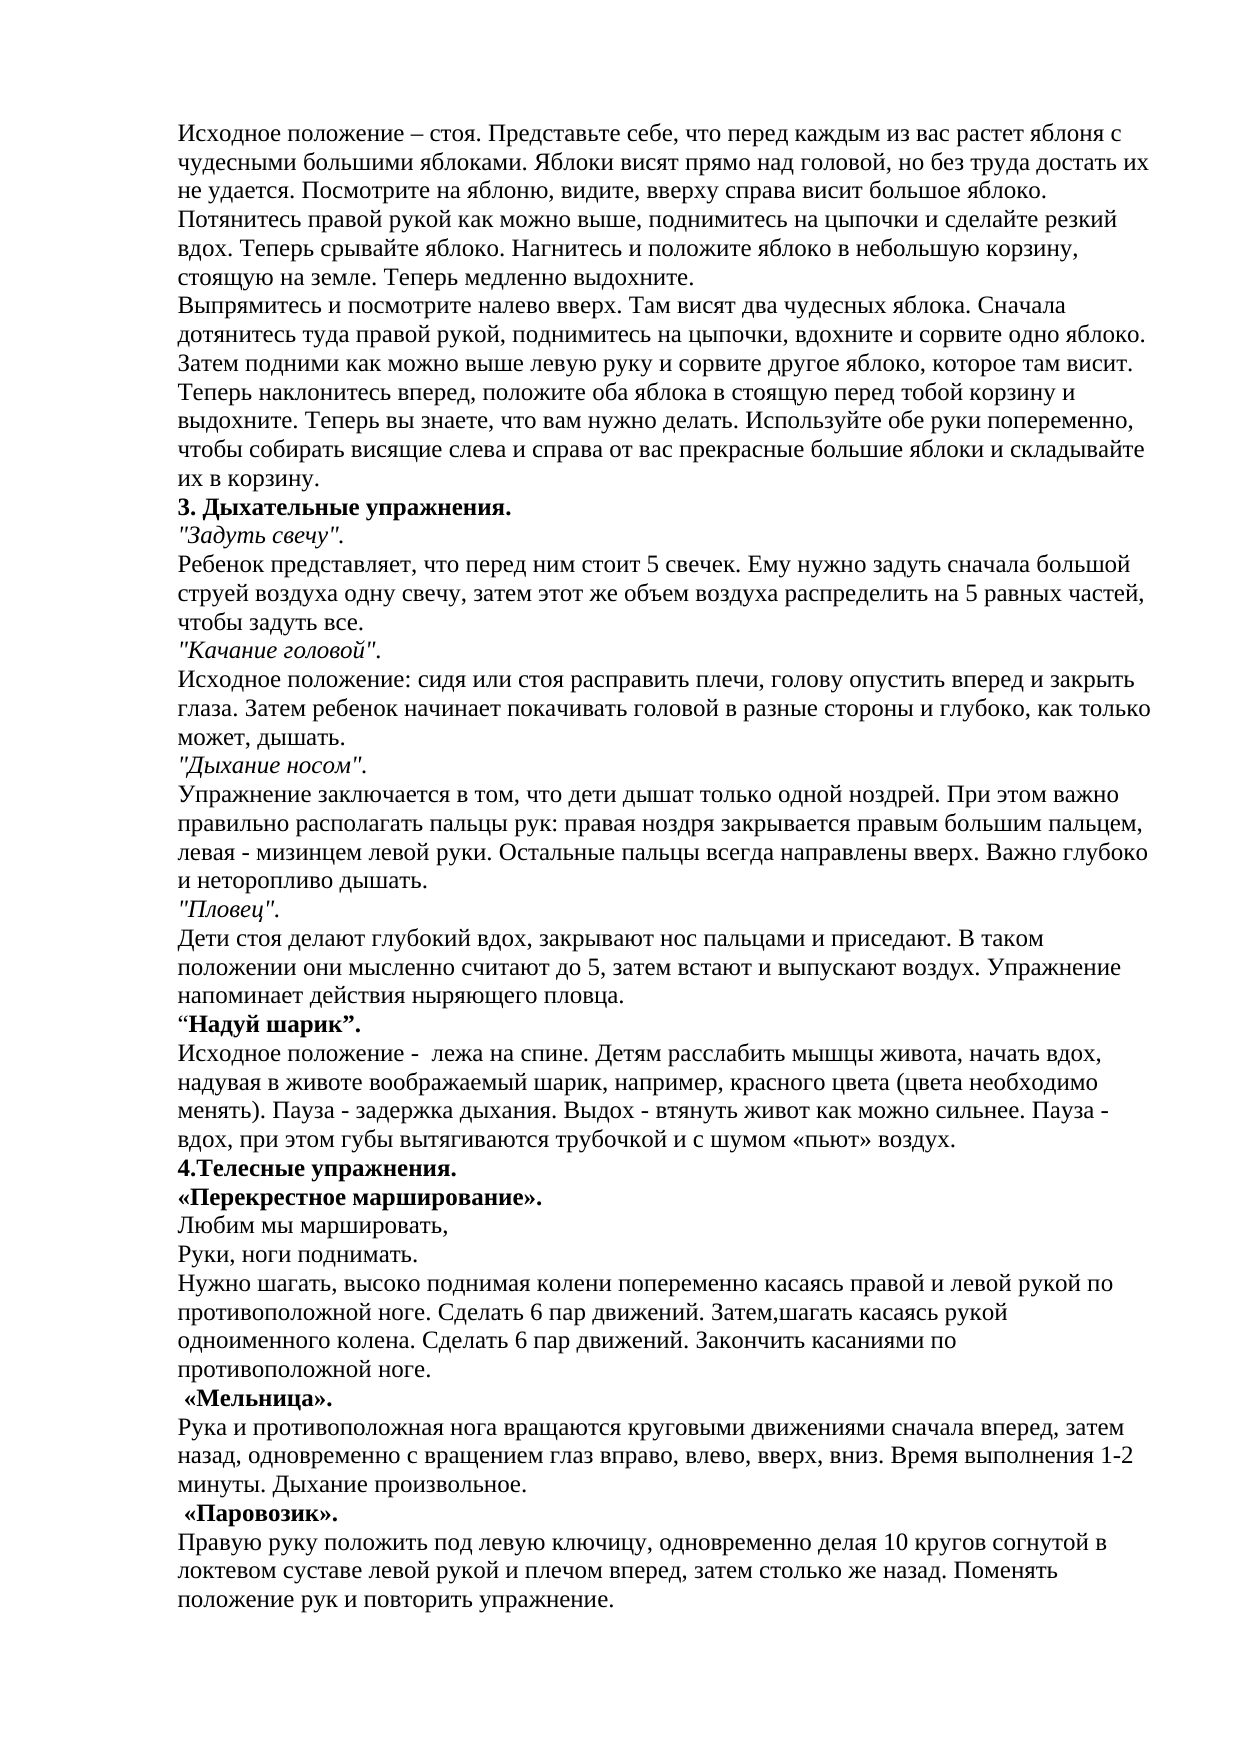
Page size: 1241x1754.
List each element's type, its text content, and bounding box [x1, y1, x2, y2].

text 3. Дыхательные упражнения. [177, 492, 1152, 521]
text Правую руку положить под левую ключицу, одновременно делая 10 кругов согнутой в локтевом суставе левой рукой и плечом вперед, затем столько же назад. Поменять положение рук и повторить упражнение. [177, 1527, 1152, 1613]
text "Задуть свечу". [177, 521, 1152, 549]
text «Паровозик». [177, 1498, 1152, 1527]
text «Мельница». [177, 1383, 1152, 1412]
text 4.Телесные упражнения. [177, 1153, 1152, 1182]
text Исходное положение - лежа на спине. Детям расслабить мышцы живота, начать вдох, надувая в животе воображаемый шарик, например, красного цвета (цвета необходимо менять). Пауза - задержка дыхания. Выдох - втянуть живот как можно сильнее. Пауза - вдох, при этом губы вытягиваются трубочкой и с шумом «пьют» воздух. [177, 1038, 1152, 1153]
text Любим мы маршировать, [177, 1211, 1152, 1239]
text Выпрямитесь и посмотрите налево вверх. Там висят два чудесных яблока. Сначала дотянитесь туда правой рукой, поднимитесь на цыпочки, вдохните и сорвите одно яблоко. Затем подними как можно выше левую руку и сорвите другое яблоко, которое там висит. Теперь наклонитесь вперед, положите оба яблока в стоящую перед тобой корзину и выдохните. Теперь вы знаете, что вам нужно делать. Используйте обе руки попеременно, чтобы собирать висящие слева и справа от вас прекрасные большие яблоки и складывайте их в корзину. [177, 291, 1152, 492]
text Нужно шагать, высоко поднимая колени попеременно касаясь правой и левой рукой по противоположной ноге. Сделать 6 пар движений. Затем,шагать касаясь рукой одноименного колена. Сделать 6 пар движений. Закончить касаниями по противоположной ноге. [177, 1268, 1152, 1383]
text Исходное положение: сидя или стоя расправить плечи, голову опустить вперед и закрыть глаза. Затем ребенок начинает покачивать головой в разные стороны и глубоко, как только может, дышать. [177, 664, 1152, 751]
text "Дыхание носом". [177, 751, 1152, 779]
text Руки, ноги поднимать. [177, 1239, 1152, 1268]
text Рука и противоположная нога вращаются круговыми движениями сначала вперед, затем назад, одновременно с вращением глаз вправо, влево, вверх, вниз. Время выполнения 1-2 минуты. Дыхание произвольное. [177, 1412, 1152, 1498]
text «Перекрестное марширование». [177, 1182, 1152, 1211]
text "Качание головой". [177, 636, 1152, 664]
text Дети стоя делают глубокий вдох, закрывают нос пальцами и приседают. В таком положении они мысленно считают до 5, затем встают и выпускают воздух. Упражнение напоминает действия ныряющего пловца. [177, 923, 1152, 1009]
text Исходное положение – стоя. Представьте себе, что перед каждым из вас растет яблоня с чудесными большими яблоками. Яблоки висят прямо над головой, но без труда достать их не удается. Посмотрите на яблоню, видите, вверху справа висит большое яблоко. Потянитесь правой рукой как можно выше, поднимитесь на цыпочки и сделайте резкий вдох. Теперь срывайте яблоко. Нагнитесь и положите яблоко в небольшую корзину, стоящую на земле. Теперь медленно выдохните. [177, 118, 1152, 291]
text Упражнение заключается в том, что дети дышат только одной ноздрей. При этом важно правильно располагать пальцы рук: правая ноздря закрывается правым большим пальцем, левая - мизинцем левой руки. Остальные пальцы всегда направлены вверх. Важно глубоко и неторопливо дышать. [177, 779, 1152, 894]
text “Надуй шарик”. [177, 1009, 1152, 1038]
text "Пловец". [177, 894, 1152, 923]
text Ребенок представляет, что перед ним стоит 5 свечек. Ему нужно задуть сначала большой струей воздуха одну свечу, затем этот же объем воздуха распределить на 5 равных частей, чтобы задуть все. [177, 549, 1152, 636]
